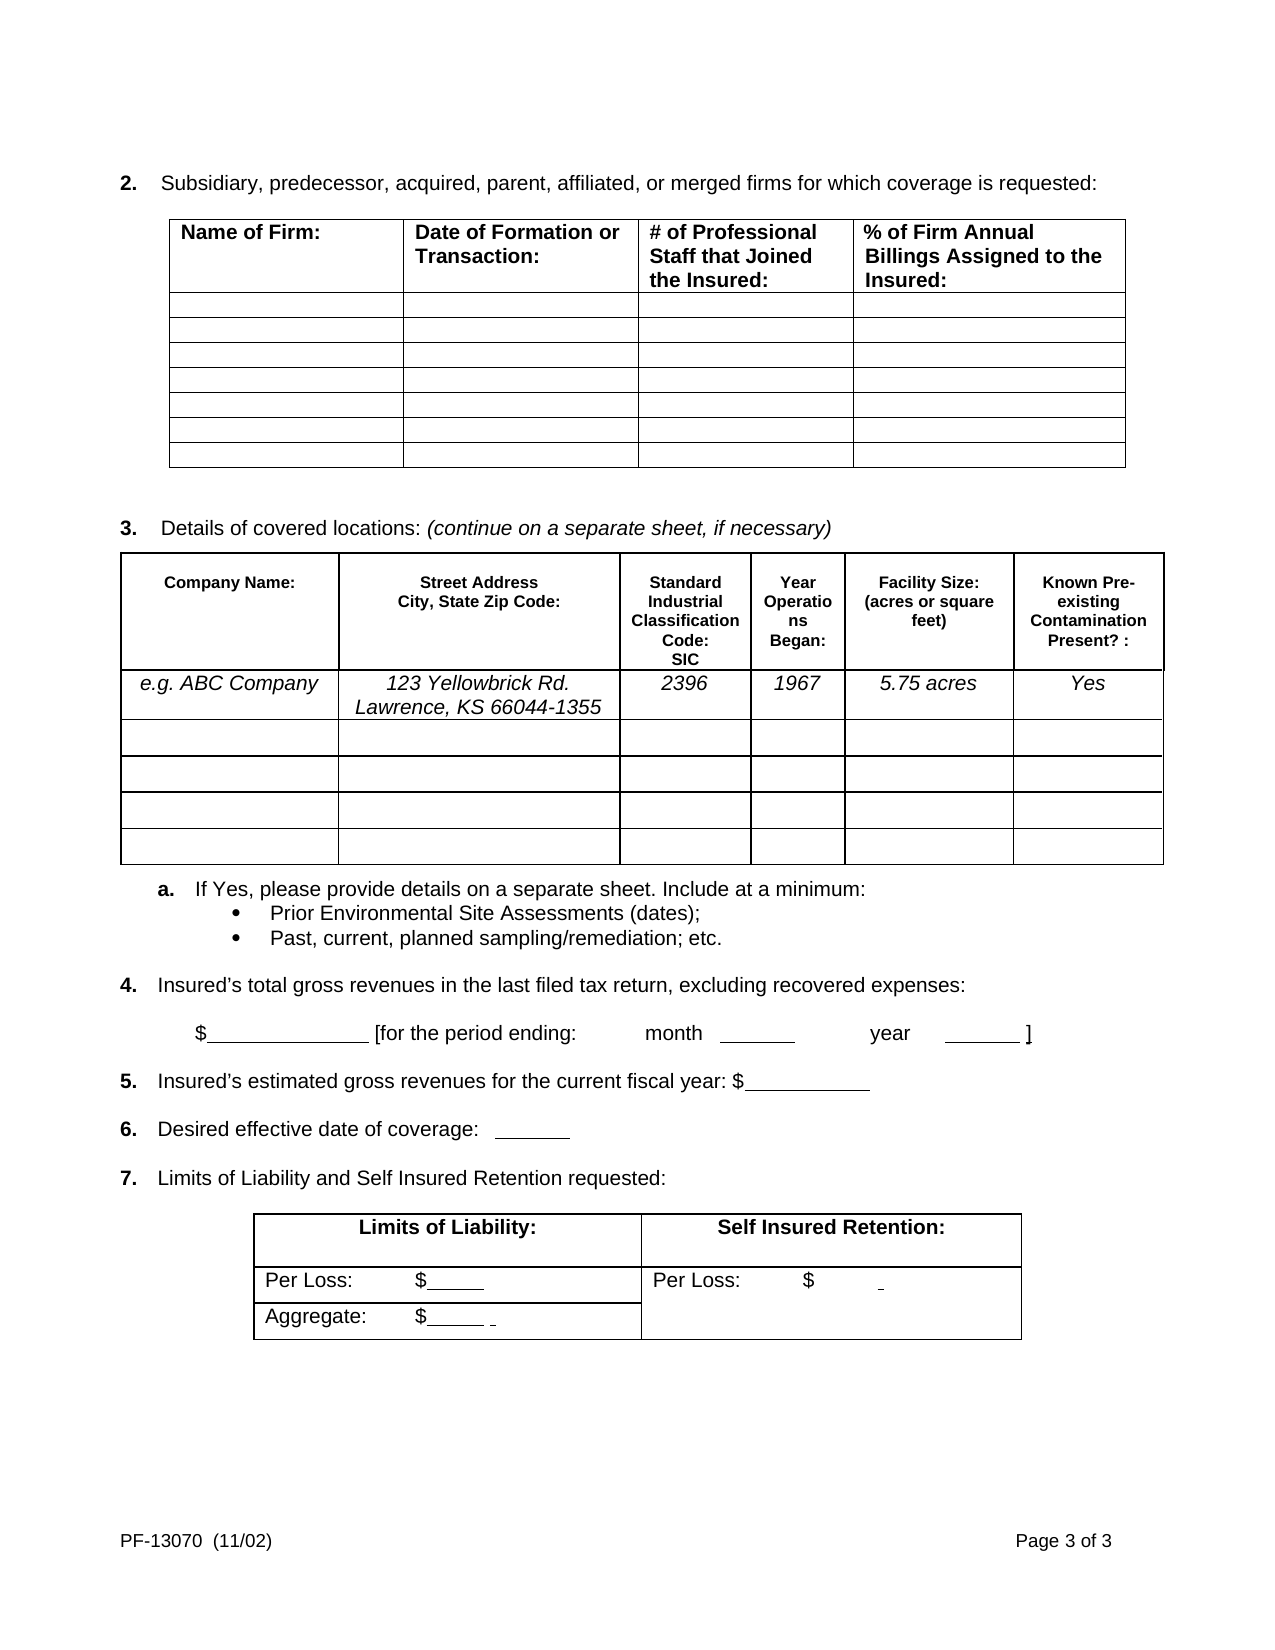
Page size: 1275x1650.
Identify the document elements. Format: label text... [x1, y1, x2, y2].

table_header Name of Firm: [170, 220, 403, 292]
table_cell [752, 829, 844, 864]
table_cell [639, 343, 853, 367]
list Past, current, planned sampling/remediation; etc. [232, 925, 1155, 949]
table_cell [854, 293, 1125, 317]
table_header Date of Formation or Transaction: [404, 220, 638, 292]
table_cell [404, 318, 638, 342]
table_cell [339, 757, 619, 791]
table_header Street Address City, State Zip Code: [340, 554, 619, 669]
text $ [for the period ending: month year ] [195, 1021, 1155, 1045]
table_cell Per Loss: $ [642, 1268, 1021, 1302]
table_cell [404, 443, 638, 467]
table_cell [639, 443, 853, 467]
table_cell e.g. ABC Company [122, 671, 338, 719]
table_cell [170, 443, 403, 467]
table_cell [854, 443, 1125, 467]
list If Yes, please provide details on a separate sheet. Include at a minimum: [157, 877, 1155, 901]
table_cell [339, 720, 619, 755]
table_cell [404, 418, 638, 442]
table_cell [404, 393, 638, 417]
list Insured’s estimated gross revenues for the current fiscal year: $ [120, 1069, 1155, 1093]
table_cell [404, 368, 638, 392]
list Insured’s total gross revenues in the last filed tax return, excluding recovered expenses: [120, 973, 1155, 997]
table_cell Yes [1014, 669, 1163, 719]
table_cell [846, 720, 1013, 755]
table_cell [846, 793, 1013, 827]
table_cell [854, 393, 1125, 417]
table_cell [639, 293, 853, 317]
table_cell [854, 418, 1125, 442]
table_header Facility Size: (acres or square feet) [846, 554, 1013, 669]
table_cell [639, 368, 853, 392]
table_cell [339, 793, 619, 827]
text 3. Details of covered locations: (continue on a separate sheet, if necessary) [120, 516, 1155, 540]
table_cell 2396 [621, 671, 750, 719]
table_cell [170, 393, 403, 417]
table_header Standard Industrial Classification Code: SIC [621, 554, 750, 669]
table_cell [639, 318, 853, 342]
table_header Self Insured Retention: [642, 1215, 1021, 1266]
table_cell [752, 720, 844, 755]
table_header Company Name: [122, 554, 338, 669]
table_cell [1014, 828, 1163, 864]
table_cell [1014, 719, 1163, 755]
table_cell [122, 829, 338, 864]
table_header % of Firm Annual Billings Assigned to the Insured: [854, 220, 1125, 292]
table_cell [639, 393, 853, 417]
table_cell [1014, 791, 1163, 827]
table_cell [639, 418, 853, 442]
table_cell [170, 293, 403, 317]
table_cell [170, 318, 403, 342]
table_cell [122, 757, 338, 791]
table_cell 5.75 acres [846, 671, 1013, 719]
list Desired effective date of coverage: [120, 1117, 1155, 1141]
table_cell [854, 343, 1125, 367]
table_cell 1967 [752, 671, 844, 719]
table_cell [404, 293, 638, 317]
table_cell [122, 720, 338, 755]
table_cell [642, 1302, 1021, 1338]
list Limits of Liability and Self Insured Retention requested: [120, 1165, 1155, 1189]
table_header # of Professional Staff that Joined the Insured: [639, 220, 853, 292]
table_cell Per Loss: $ [255, 1268, 641, 1302]
table_cell [1014, 755, 1163, 791]
table_cell [621, 829, 750, 864]
table_header Year Operations Began: [752, 554, 844, 669]
table_cell [339, 829, 619, 864]
table_cell [752, 793, 844, 827]
table_cell [170, 418, 403, 442]
table_cell [854, 318, 1125, 342]
table_cell 123 Yellowbrick Rd. Lawrence, KS 66044-1355 [339, 671, 619, 719]
table_cell Aggregate: $ [255, 1304, 641, 1338]
table_cell [621, 720, 750, 755]
table_header Limits of Liability: [255, 1215, 641, 1266]
table_cell [846, 757, 1013, 791]
table_cell [621, 793, 750, 827]
table_cell [404, 343, 638, 367]
table_cell [854, 368, 1125, 392]
table_cell [170, 368, 403, 392]
table_cell [621, 757, 750, 791]
table_cell [170, 343, 403, 367]
table_cell [752, 757, 844, 791]
text 2. Subsidiary, predecessor, acquired, parent, affiliated, or merged firms for which coverage is requested: [120, 171, 1155, 195]
table_cell [122, 793, 338, 827]
list Prior Environmental Site Assessments (dates); [232, 901, 1155, 925]
table_cell [846, 829, 1013, 864]
table_header Known Pre-existing Contamination Present? : [1015, 554, 1163, 669]
